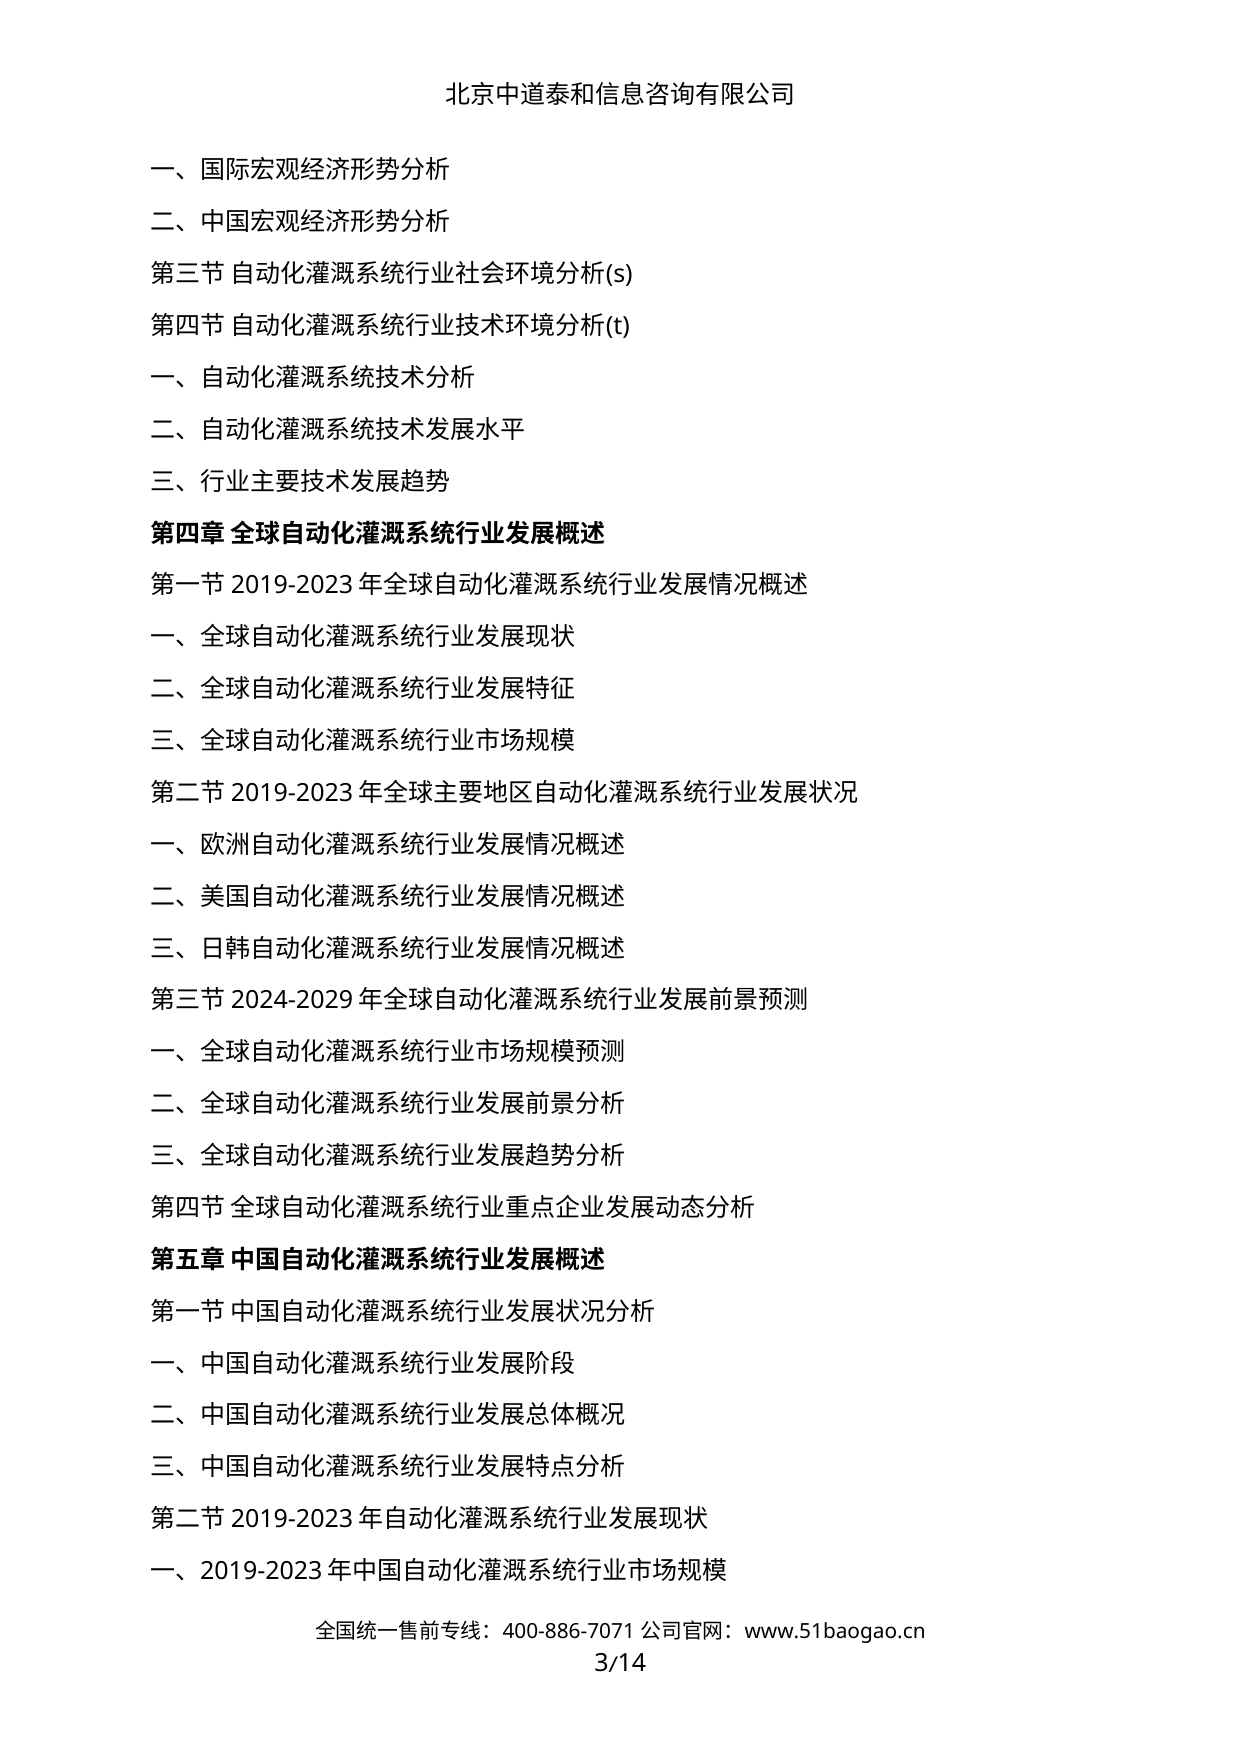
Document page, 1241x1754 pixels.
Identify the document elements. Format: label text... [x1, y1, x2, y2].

text 第二节 2019-2023年全球主要地区自动化灌溉系统行业发展状况 [150, 772, 1090, 809]
text 第三节 2024-2029年全球自动化灌溉系统行业发展前景预测 [150, 980, 1090, 1016]
text 一、欧洲自动化灌溉系统行业发展情况概述 [150, 824, 1090, 861]
text 一、自动化灌溉系统技术分析 [150, 357, 1090, 394]
text 第四章 全球自动化灌溉系统行业发展概述 [150, 513, 1090, 549]
text 第五章 中国自动化灌溉系统行业发展概述 [150, 1239, 1090, 1276]
text 一、国际宏观经济形势分析 [150, 150, 1090, 186]
text 第三节 自动化灌溉系统行业社会环境分析(s) [150, 254, 1090, 290]
text 一、2019-2023年中国自动化灌溉系统行业市场规模 [150, 1551, 1090, 1587]
text 二、全球自动化灌溉系统行业发展前景分析 [150, 1084, 1090, 1120]
text 三、全球自动化灌溉系统行业发展趋势分析 [150, 1136, 1090, 1172]
text 一、中国自动化灌溉系统行业发展阶段 [150, 1343, 1090, 1379]
text 三、全球自动化灌溉系统行业市场规模 [150, 721, 1090, 757]
text 三、中国自动化灌溉系统行业发展特点分析 [150, 1447, 1090, 1483]
text 第一节 2019-2023年全球自动化灌溉系统行业发展情况概述 [150, 565, 1090, 601]
text 二、美国自动化灌溉系统行业发展情况概述 [150, 876, 1090, 912]
text 第四节 自动化灌溉系统行业技术环境分析(t) [150, 306, 1090, 342]
text 二、中国宏观经济形势分析 [150, 202, 1090, 238]
text 二、全球自动化灌溉系统行业发展特征 [150, 669, 1090, 705]
text 第二节 2019-2023年自动化灌溉系统行业发展现状 [150, 1499, 1090, 1535]
text 二、自动化灌溉系统技术发展水平 [150, 409, 1090, 446]
text 一、全球自动化灌溉系统行业发展现状 [150, 617, 1090, 653]
text 第四节 全球自动化灌溉系统行业重点企业发展动态分析 [150, 1187, 1090, 1224]
text 二、中国自动化灌溉系统行业发展总体概况 [150, 1395, 1090, 1431]
text 三、日韩自动化灌溉系统行业发展情况概述 [150, 928, 1090, 964]
text 三、行业主要技术发展趋势 [150, 461, 1090, 497]
text 第一节 中国自动化灌溉系统行业发展状况分析 [150, 1291, 1090, 1327]
text 一、全球自动化灌溉系统行业市场规模预测 [150, 1032, 1090, 1068]
